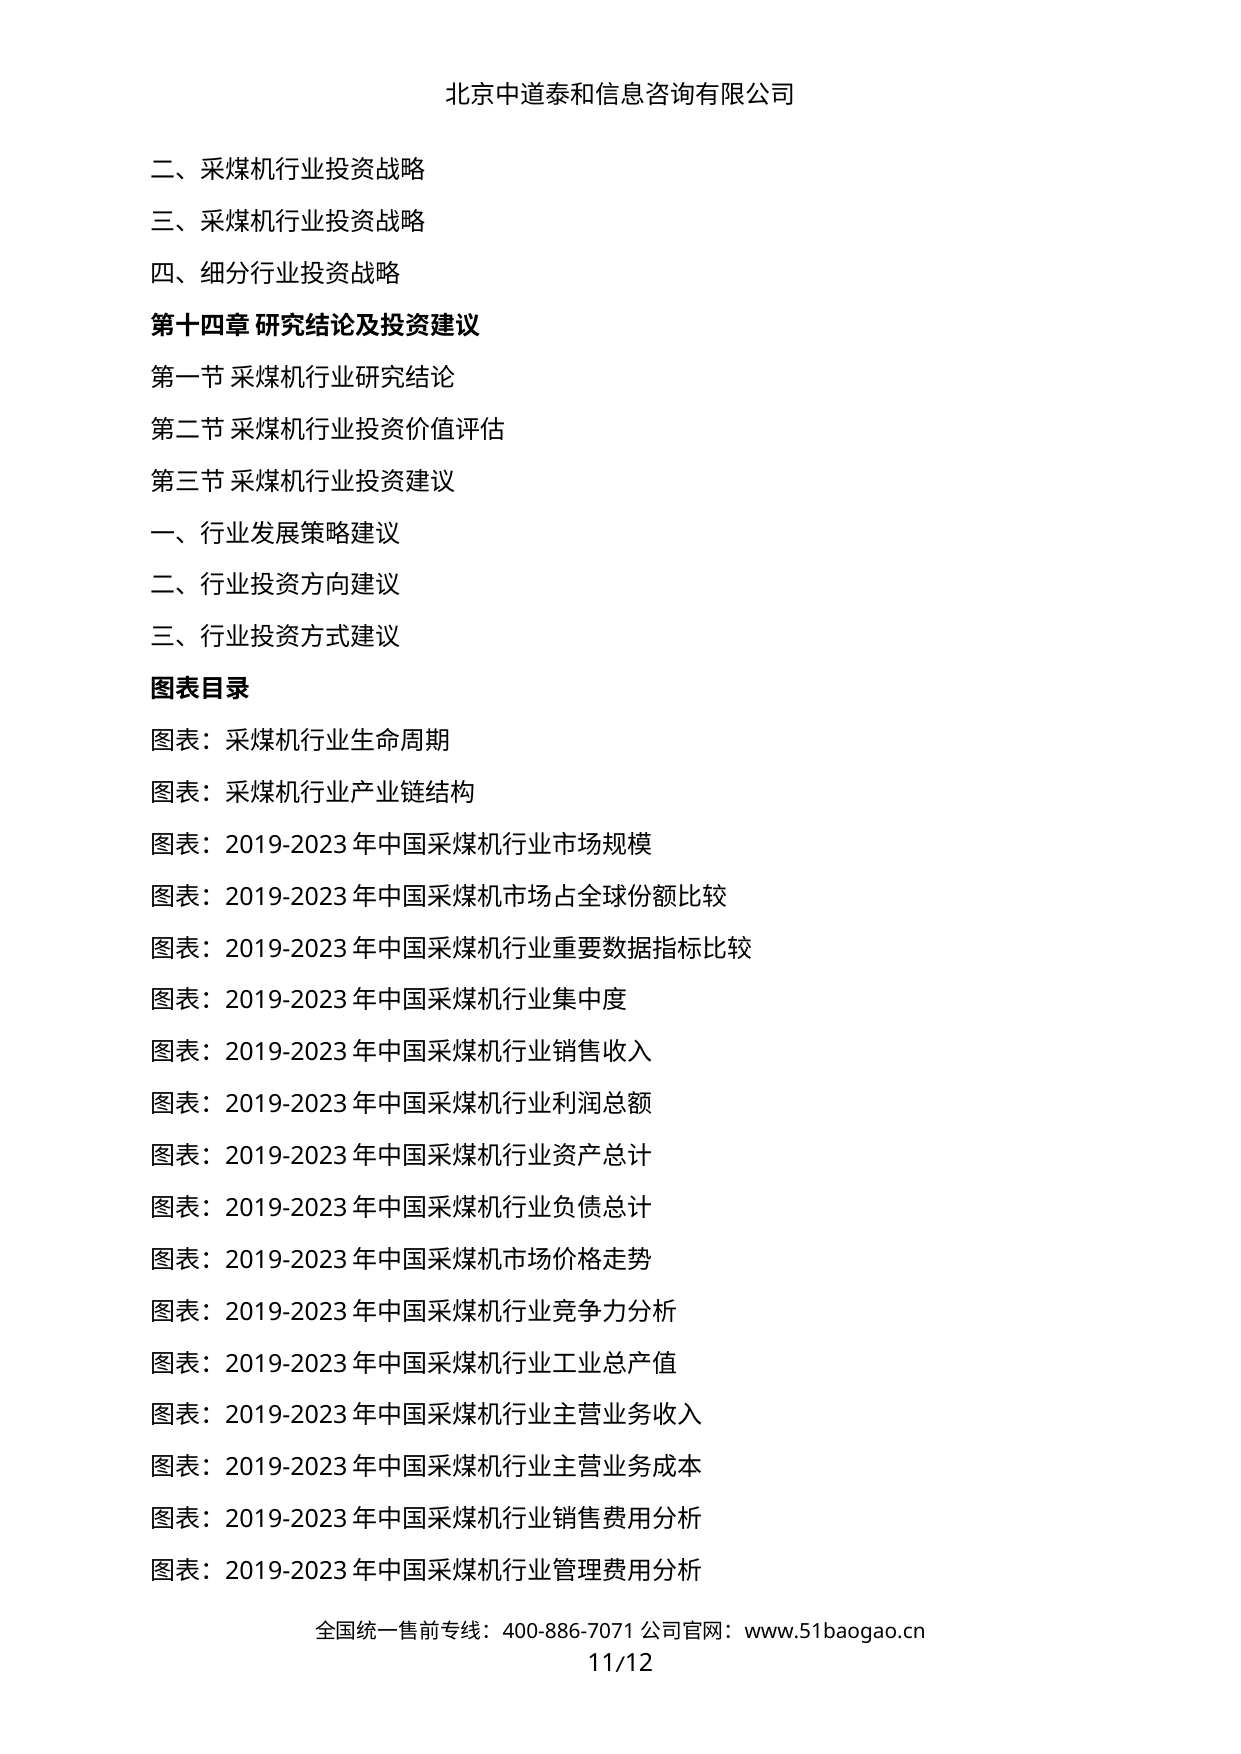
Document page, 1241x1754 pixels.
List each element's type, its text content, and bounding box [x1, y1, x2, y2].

text 第十四章 研究结论及投资建议 [150, 306, 1090, 342]
text 图表：2019-2023年中国采煤机行业管理费用分析 [150, 1551, 1090, 1587]
text 图表：2019-2023年中国采煤机行业重要数据指标比较 [150, 928, 1090, 964]
text 图表：2019-2023年中国采煤机行业主营业务收入 [150, 1395, 1090, 1431]
text 二、采煤机行业投资战略 [150, 150, 1090, 186]
text 二、行业投资方向建议 [150, 565, 1090, 601]
text 图表：2019-2023年中国采煤机行业主营业务成本 [150, 1447, 1090, 1483]
text 图表：2019-2023年中国采煤机行业集中度 [150, 980, 1090, 1016]
text 图表：2019-2023年中国采煤机行业利润总额 [150, 1084, 1090, 1120]
text 三、行业投资方式建议 [150, 617, 1090, 653]
text 三、采煤机行业投资战略 [150, 202, 1090, 238]
text 图表：采煤机行业产业链结构 [150, 772, 1090, 809]
text 图表：2019-2023年中国采煤机行业资产总计 [150, 1136, 1090, 1172]
text 第三节 采煤机行业投资建议 [150, 461, 1090, 497]
text 图表：2019-2023年中国采煤机行业销售收入 [150, 1032, 1090, 1068]
text 图表：采煤机行业生命周期 [150, 721, 1090, 757]
text 图表：2019-2023年中国采煤机市场占全球份额比较 [150, 876, 1090, 912]
text 四、细分行业投资战略 [150, 254, 1090, 290]
text 图表目录 [150, 669, 1090, 705]
text 图表：2019-2023年中国采煤机行业市场规模 [150, 824, 1090, 861]
text 一、行业发展策略建议 [150, 513, 1090, 549]
text 第二节 采煤机行业投资价值评估 [150, 409, 1090, 446]
text 图表：2019-2023年中国采煤机市场价格走势 [150, 1239, 1090, 1276]
text 图表：2019-2023年中国采煤机行业工业总产值 [150, 1343, 1090, 1379]
text 第一节 采煤机行业研究结论 [150, 357, 1090, 394]
text 图表：2019-2023年中国采煤机行业负债总计 [150, 1187, 1090, 1224]
text 图表：2019-2023年中国采煤机行业销售费用分析 [150, 1499, 1090, 1535]
text 图表：2019-2023年中国采煤机行业竞争力分析 [150, 1291, 1090, 1327]
